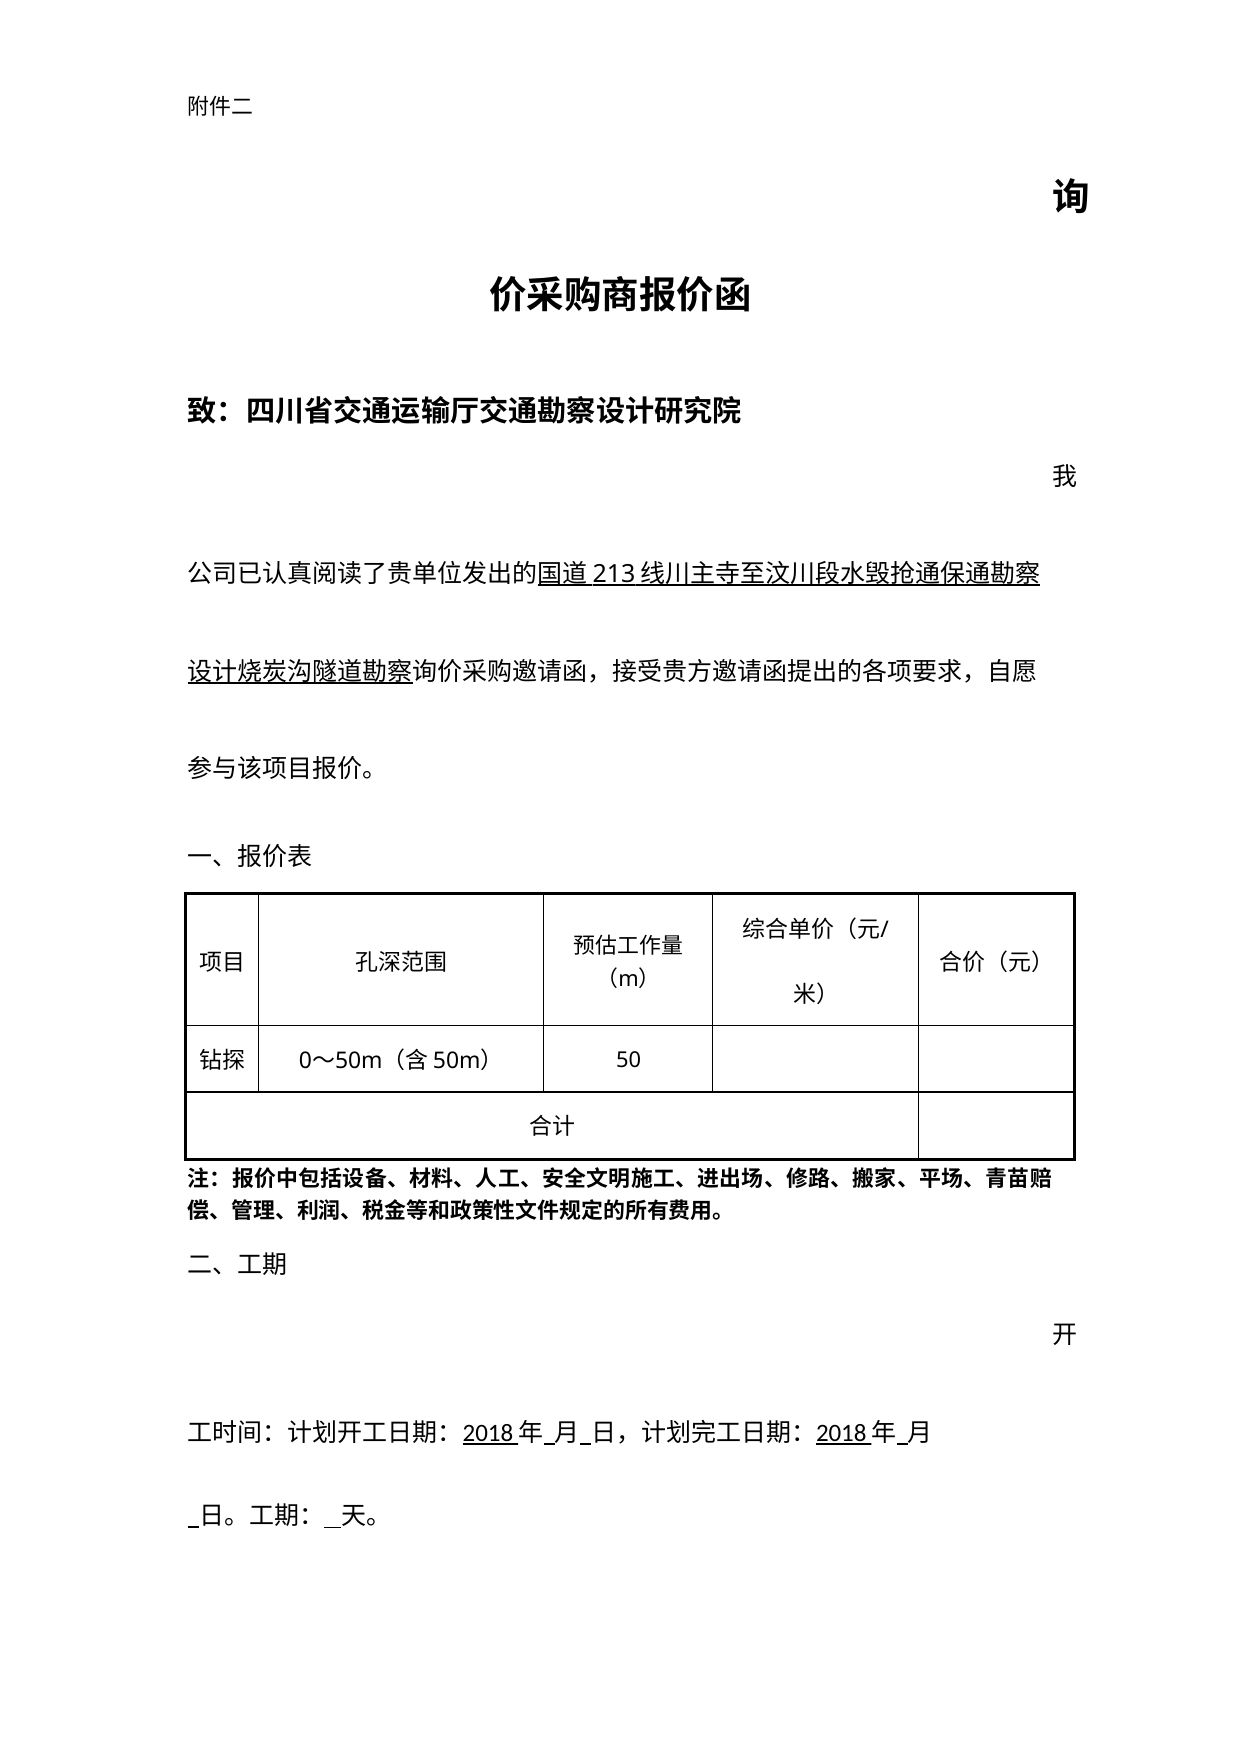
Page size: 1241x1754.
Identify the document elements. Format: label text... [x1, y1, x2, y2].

table_cell 钻探 [187, 1026, 258, 1091]
table_cell [713, 1026, 918, 1091]
text 日。工期： 天。 [187, 1481, 1053, 1546]
table_header 预估工作量（m） [544, 895, 712, 1025]
text 询价采购商报价函 [187, 162, 1053, 324]
table_cell 合计 [187, 1093, 918, 1157]
text 注：报价中包括设备、材料、人工、安全文明施工、进出场、修路、搬家、平场、青苗赔偿、管理、利润、税金等和政策性文件规定的所有费用。 [187, 1161, 1053, 1226]
table_cell [919, 1026, 1073, 1091]
table_cell 0～50m（含50m） [259, 1026, 543, 1091]
table_header 合价（元） [919, 895, 1073, 1025]
table_header 综合单价（元/米） [713, 895, 918, 1025]
text 开工时间：计划开工日期：2018年 月 日，计划完工日期：2018年 月 [187, 1301, 1053, 1463]
text 二、工期 [187, 1231, 1053, 1296]
text 我公司已认真阅读了贵单位发出的国道213线川主寺至汶川段水毁抢通保通勘察设计烧炭沟隧道勘察询价采购邀请函，接受贵方邀请函提出的各项要求，自愿参与该项目报价。 [187, 442, 1053, 799]
table_cell 50 [544, 1026, 712, 1091]
text 致：四川省交通运输厅交通勘察设计研究院 [187, 377, 1053, 442]
table_header 项目 [187, 895, 258, 1025]
text 一、报价表 [187, 822, 1053, 887]
table_cell [919, 1093, 1073, 1157]
table_header 孔深范围 [259, 895, 543, 1025]
